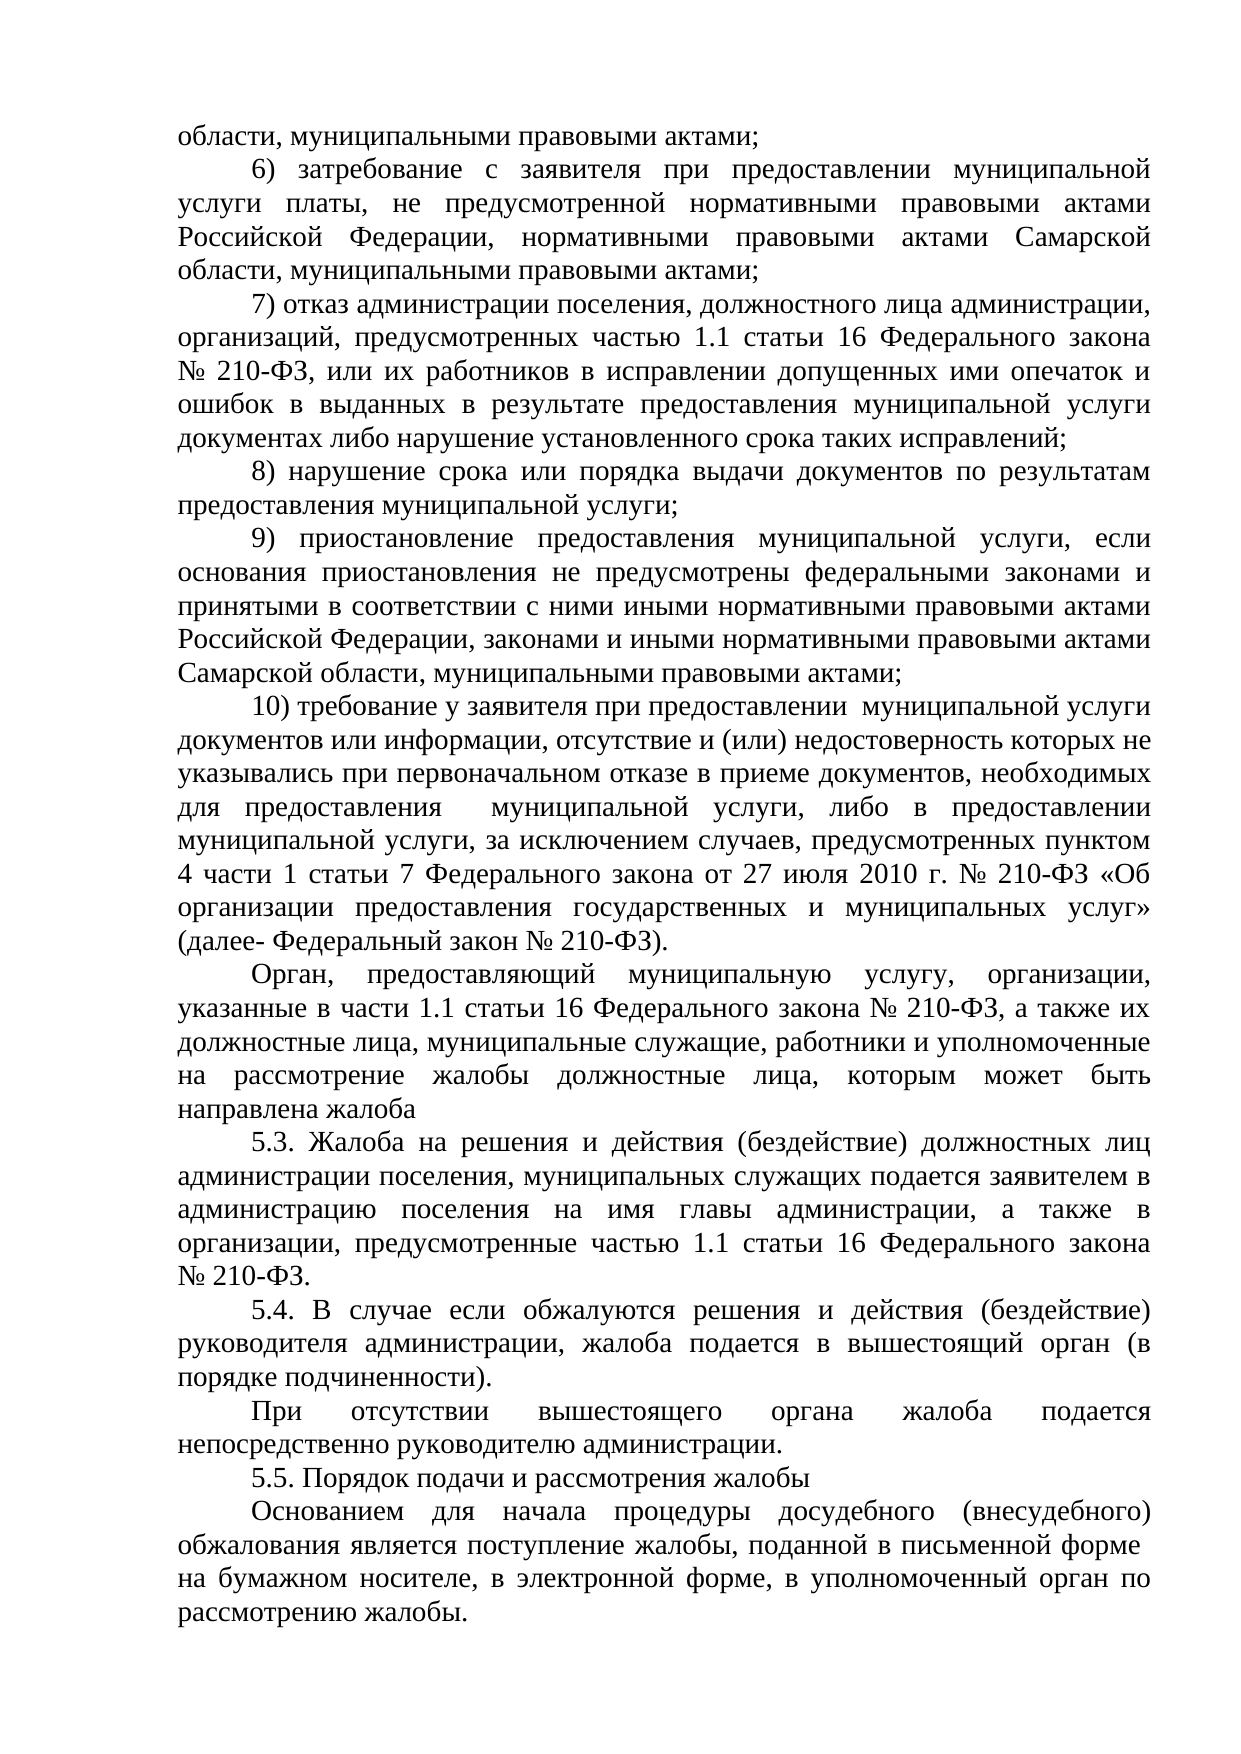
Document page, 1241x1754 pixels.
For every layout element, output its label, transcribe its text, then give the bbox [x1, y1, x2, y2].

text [177, 118, 1152, 152]
text Основанием для начала процедуры досудебного (внесудебного) обжалования является поступление жалобы, поданной в письменной форме на бумажном носителе, в электронной форме, в уполномоченный орган по рассмотрению жалобы. [177, 1493, 1152, 1627]
text 10) требование у заявителя при предоставлении муниципальной услуги документов или информации, отсутствие и (или) недостоверность которых не указывались при первоначальном отказе в приеме документов, необходимых для предоставления муниципальной услуги, либо в предоставлении муниципальной услуги, за исключением случаев, предусмотренных пунктом 4 части 1 статьи 7 Федерального закона от 27 июля 2010 г. № 210-ФЗ «Об организации предоставления государственных и муниципальных услуг» (далее- Федеральный закон № 210-ФЗ). [177, 688, 1152, 957]
text 5.3. Жалоба на решения и действия (бездействие) должностных лиц администрации поселения, муниципальных служащих подается заявителем в администрацию поселения на имя главы администрации, а также в организации, предусмотренные частью 1.1 статьи 16 Федерального закона № 210-ФЗ. [177, 1124, 1152, 1292]
text 5.5. Порядок подачи и рассмотрения жалобы [177, 1460, 1152, 1493]
text 8) нарушение срока или порядка выдачи документов по результатам предоставления муниципальной услуги; [177, 453, 1152, 521]
text 9) приостановление предоставления муниципальной услуги, если основания приостановления не предусмотрены федеральными законами и принятыми в соответствии с ними иными нормативными правовыми актами Российской Федерации, законами и иными нормативными правовыми актами Самарской области, муниципальными правовыми актами; [177, 521, 1152, 688]
text 5.4. В случае если обжалуются решения и действия (бездействие) руководителя администрации, жалоба подается в вышестоящий орган (в порядке подчиненности). [177, 1292, 1152, 1393]
text При отсутствии вышестоящего органа жалоба подается непосредственно руководителю администрации. [177, 1393, 1152, 1460]
text 7) отказ администрации поселения, должностного лица администрации, организаций, предусмотренных частью 1.1 статьи 16 Федерального закона № 210-ФЗ, или их работников в исправлении допущенных ими опечаток и ошибок в выданных в результате предоставления муниципальной услуги документах либо нарушение установленного срока таких исправлений; [177, 286, 1152, 453]
text 6) затребование с заявителя при предоставлении муниципальной услуги платы, не предусмотренной нормативными правовыми актами Российской Федерации, нормативными правовыми актами Самарской области, муниципальными правовыми актами; [177, 152, 1152, 286]
text Орган, предоставляющий муниципальную услугу, организации, указанные в части 1.1 статьи 16 Федерального закона № 210-ФЗ, а также их должностные лица, муниципальные служащие, работники и уполномоченные на рассмотрение жалобы должностные лица, которым может быть направлена жалоба [177, 957, 1152, 1124]
